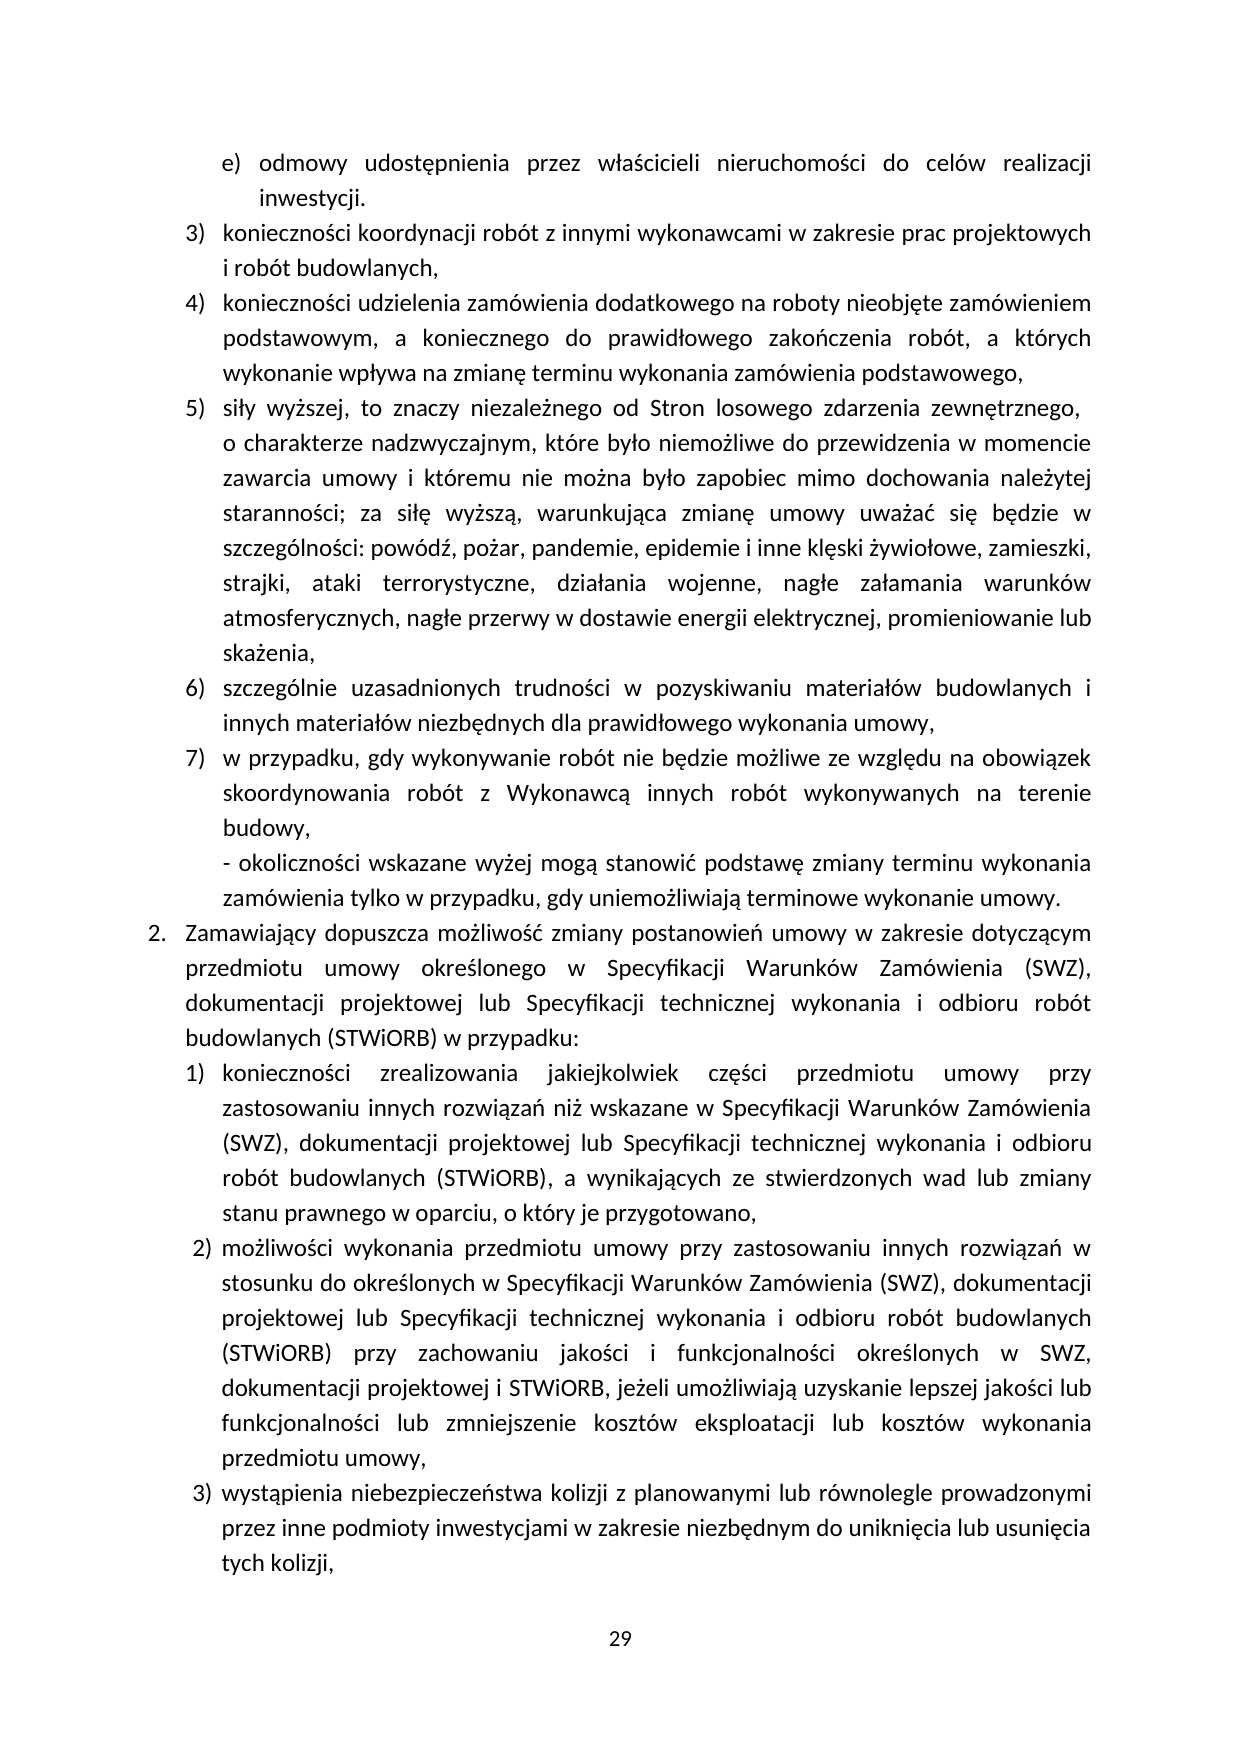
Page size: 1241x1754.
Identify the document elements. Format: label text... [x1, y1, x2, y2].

list wystąpienia niebezpieczeństwa kolizji z planowanymi lub równolegle prowadzonymi przez inne podmioty inwestycjami w zakresie niezbędnym do uniknięcia lub usunięcia tych kolizji, [192, 1478, 1093, 1578]
list szczególnie uzasadnionych trudności w pozyskiwaniu materiałów budowlanych i innych materiałów niezbędnych dla prawidłowego wykonania umowy, [185, 673, 1093, 738]
list siły wyższej, to znaczy niezależnego od Stron losowego zdarzenia zewnętrznego, o charakterze nadzwyczajnym, które było niemożliwe do przewidzenia w momencie zawarcia umowy i któremu nie można było zapobiec mimo dochowania należytej staranności; za siłę wyższą, warunkująca zmianę umowy uważać się będzie w szczególności: powódź, pożar, pandemie, epidemie i inne klęski żywiołowe, zamieszki, strajki, ataki terrorystyczne, działania wojenne, nagłe załamania warunków atmosferycznych, nagłe przerwy w dostawie energii elektrycznej, promieniowanie lub skażenia, [185, 393, 1093, 668]
list konieczności zrealizowania jakiejkolwiek części przedmiotu umowy przy zastosowaniu innych rozwiązań niż wskazane w Specyfikacji Warunków Zamówienia (SWZ), dokumentacji projektowej lub Specyfikacji technicznej wykonania i odbioru robót budowlanych (STWiORB), a wynikających ze stwierdzonych wad lub zmiany stanu prawnego w oparciu, o który je przygotowano, [185, 1058, 1093, 1228]
list możliwości wykonania przedmiotu umowy przy zastosowaniu innych rozwiązań w stosunku do określonych w Specyfikacji Warunków Zamówienia (SWZ), dokumentacji projektowej lub Specyfikacji technicznej wykonania i odbioru robót budowlanych (STWiORB) przy zachowaniu jakości i funkcjonalności określonych w SWZ, dokumentacji projektowej i STWiORB, jeżeli umożliwiają uzyskanie lepszej jakości lub funkcjonalności lub zmniejszenie kosztów eksploatacji lub kosztów wykonania przedmiotu umowy, [192, 1233, 1093, 1473]
list konieczności udzielenia zamówienia dodatkowego na roboty nieobjęte zamówieniem podstawowym, a koniecznego do prawidłowego zakończenia robót, a których wykonanie wpływa na zmianę terminu wykonania zamówienia podstawowego, [185, 288, 1093, 388]
text - okoliczności wskazane wyżej mogą stanowić podstawę zmiany terminu wykonania zamówienia tylko w przypadku, gdy uniemożliwiają terminowe wykonanie umowy. [223, 848, 1093, 913]
list odmowy udostępnienia przez właścicieli nieruchomości do celów realizacji inwestycji. [221, 148, 1093, 213]
list w przypadku, gdy wykonywanie robót nie będzie możliwe ze względu na obowiązek skoordynowania robót z Wykonawcą innych robót wykonywanych na terenie budowy, [185, 743, 1093, 843]
list Zamawiający dopuszcza możliwość zmiany postanowień umowy w zakresie dotyczącym przedmiotu umowy określonego w Specyfikacji Warunków Zamówienia (SWZ), dokumentacji projektowej lub Specyfikacji technicznej wykonania i odbioru robót budowlanych (STWiORB) w przypadku: [148, 918, 1093, 1053]
list konieczności koordynacji robót z innymi wykonawcami w zakresie prac projektowych i robót budowlanych, [185, 218, 1093, 283]
